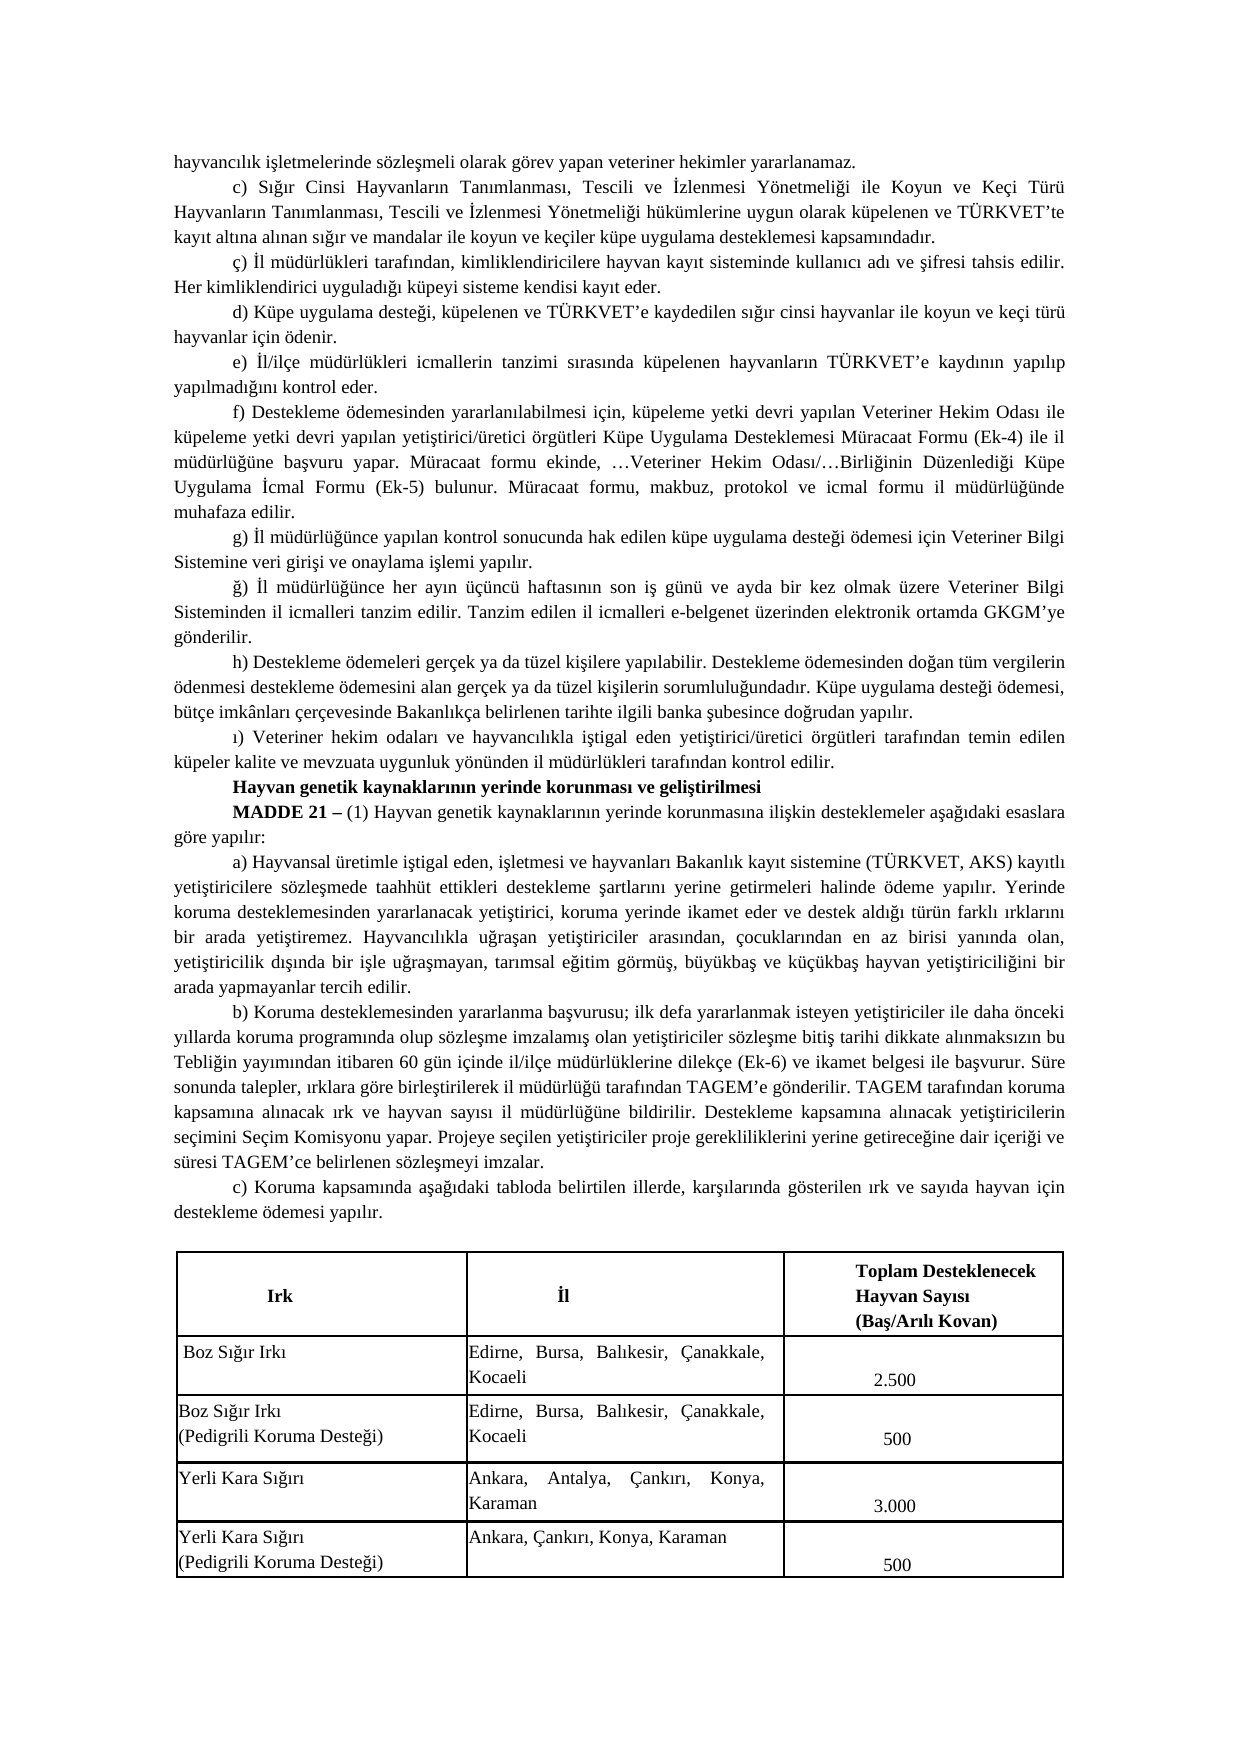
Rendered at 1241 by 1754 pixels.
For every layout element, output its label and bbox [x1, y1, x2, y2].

table_header [142, 148, 1098, 1578]
